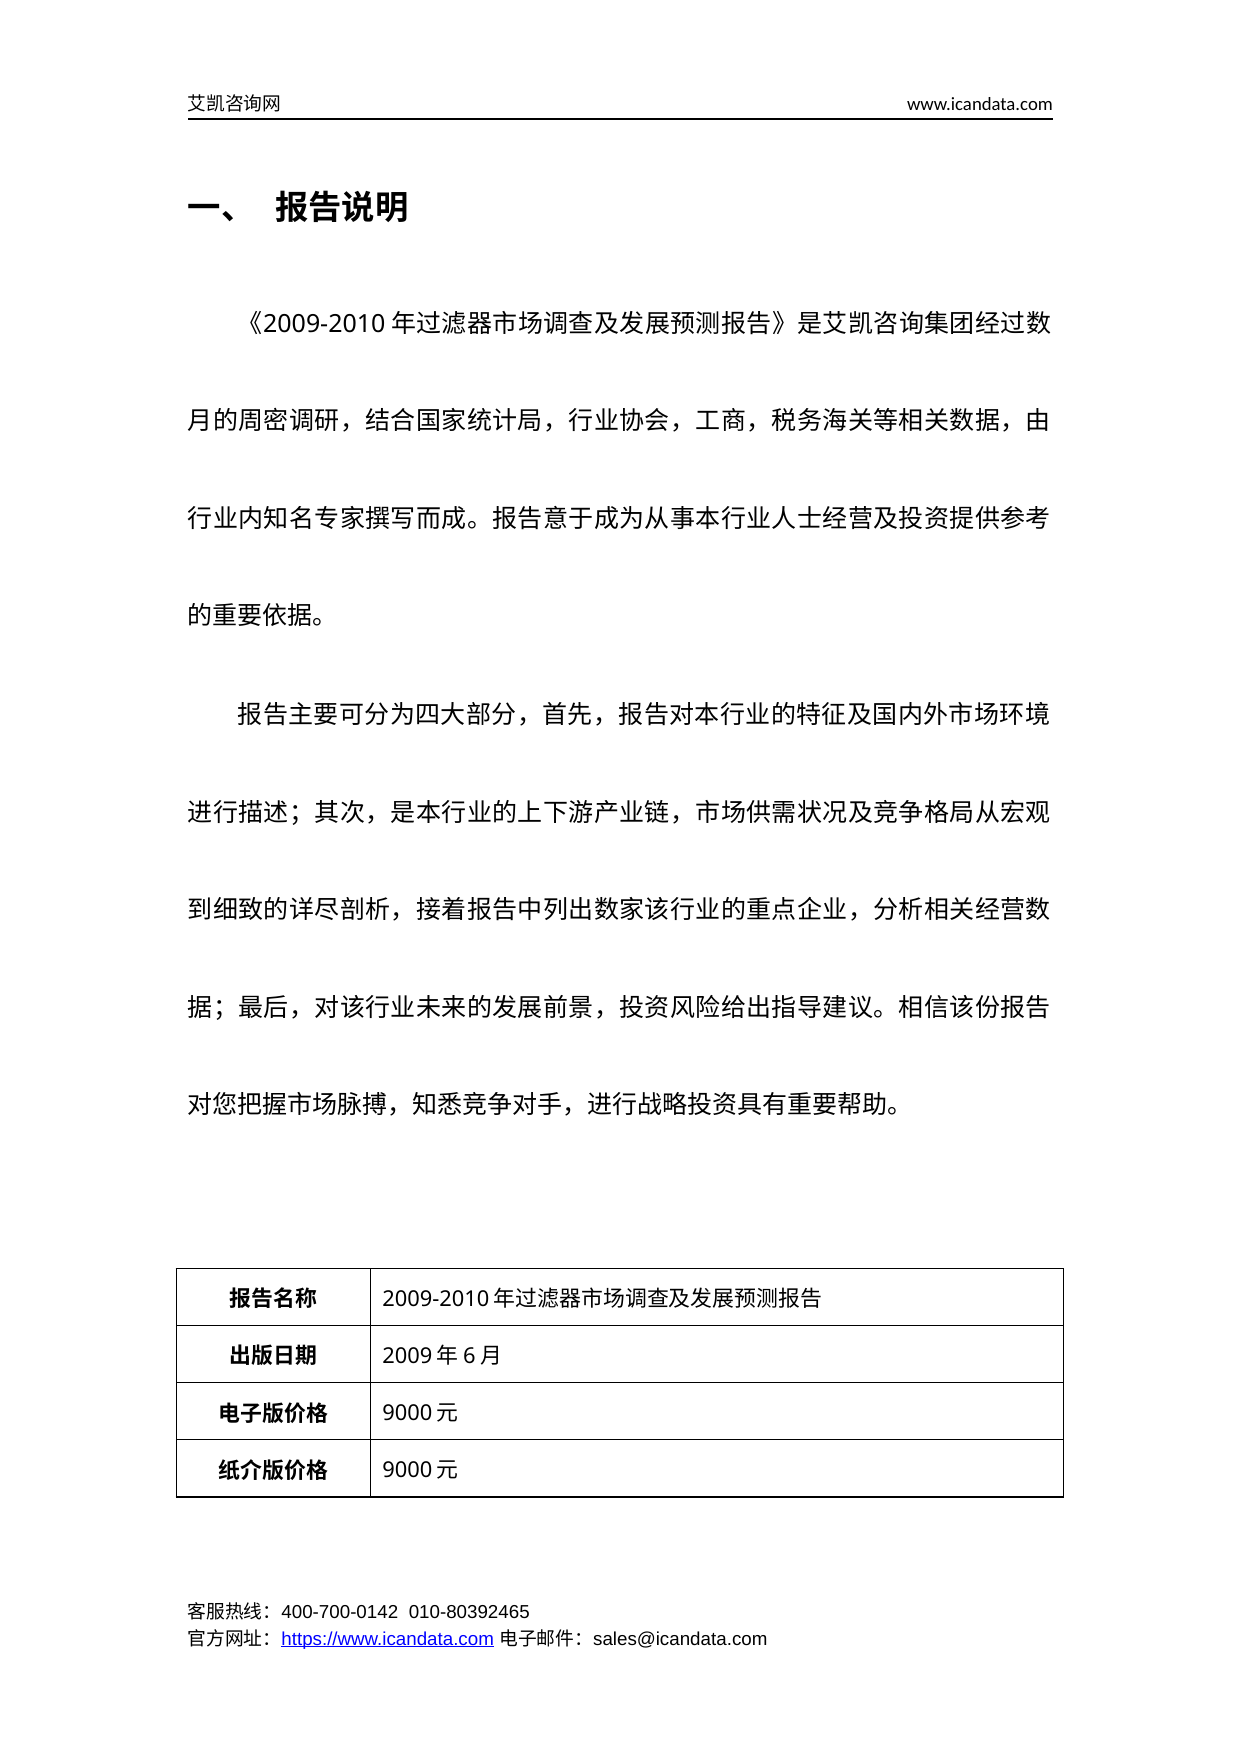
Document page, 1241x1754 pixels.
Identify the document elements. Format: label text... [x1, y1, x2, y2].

table_cell 9000元 [371, 1383, 1063, 1439]
table_cell 纸介版价格 [177, 1440, 370, 1496]
table_header 2009-2010年过滤器市场调查及发展预测报告 [371, 1269, 1063, 1325]
table_cell 出版日期 [177, 1326, 370, 1382]
table_cell 2009年6月 [371, 1326, 1063, 1382]
text 报告主要可分为四大部分，首先，报告对本行业的特征及国内外市场环境进行描述；其次，是本行业的上下游产业链，市场供需状况及竞争格局从宏观到细致的详尽剖析，接着报告中列出数家该行业的重点企业，分析相关经营数据；最后，对该行业未来的发展前景，投资风险给出指导建议。相信该份报告对您把握市场脉搏，知悉竞争对手，进行战略投资具有重要帮助。 [187, 681, 1053, 1136]
table_cell 电子版价格 [177, 1383, 370, 1439]
subtitle 报告说明 [187, 172, 1053, 237]
text 《2009-2010年过滤器市场调查及发展预测报告》是艾凯咨询集团经过数月的周密调研，结合国家统计局，行业协会，工商，税务海关等相关数据，由行业内知名专家撰写而成。报告意于成为从事本行业人士经营及投资提供参考的重要依据。 [187, 289, 1053, 646]
table_header 报告名称 [177, 1269, 370, 1325]
table_cell 9000元 [371, 1440, 1063, 1496]
